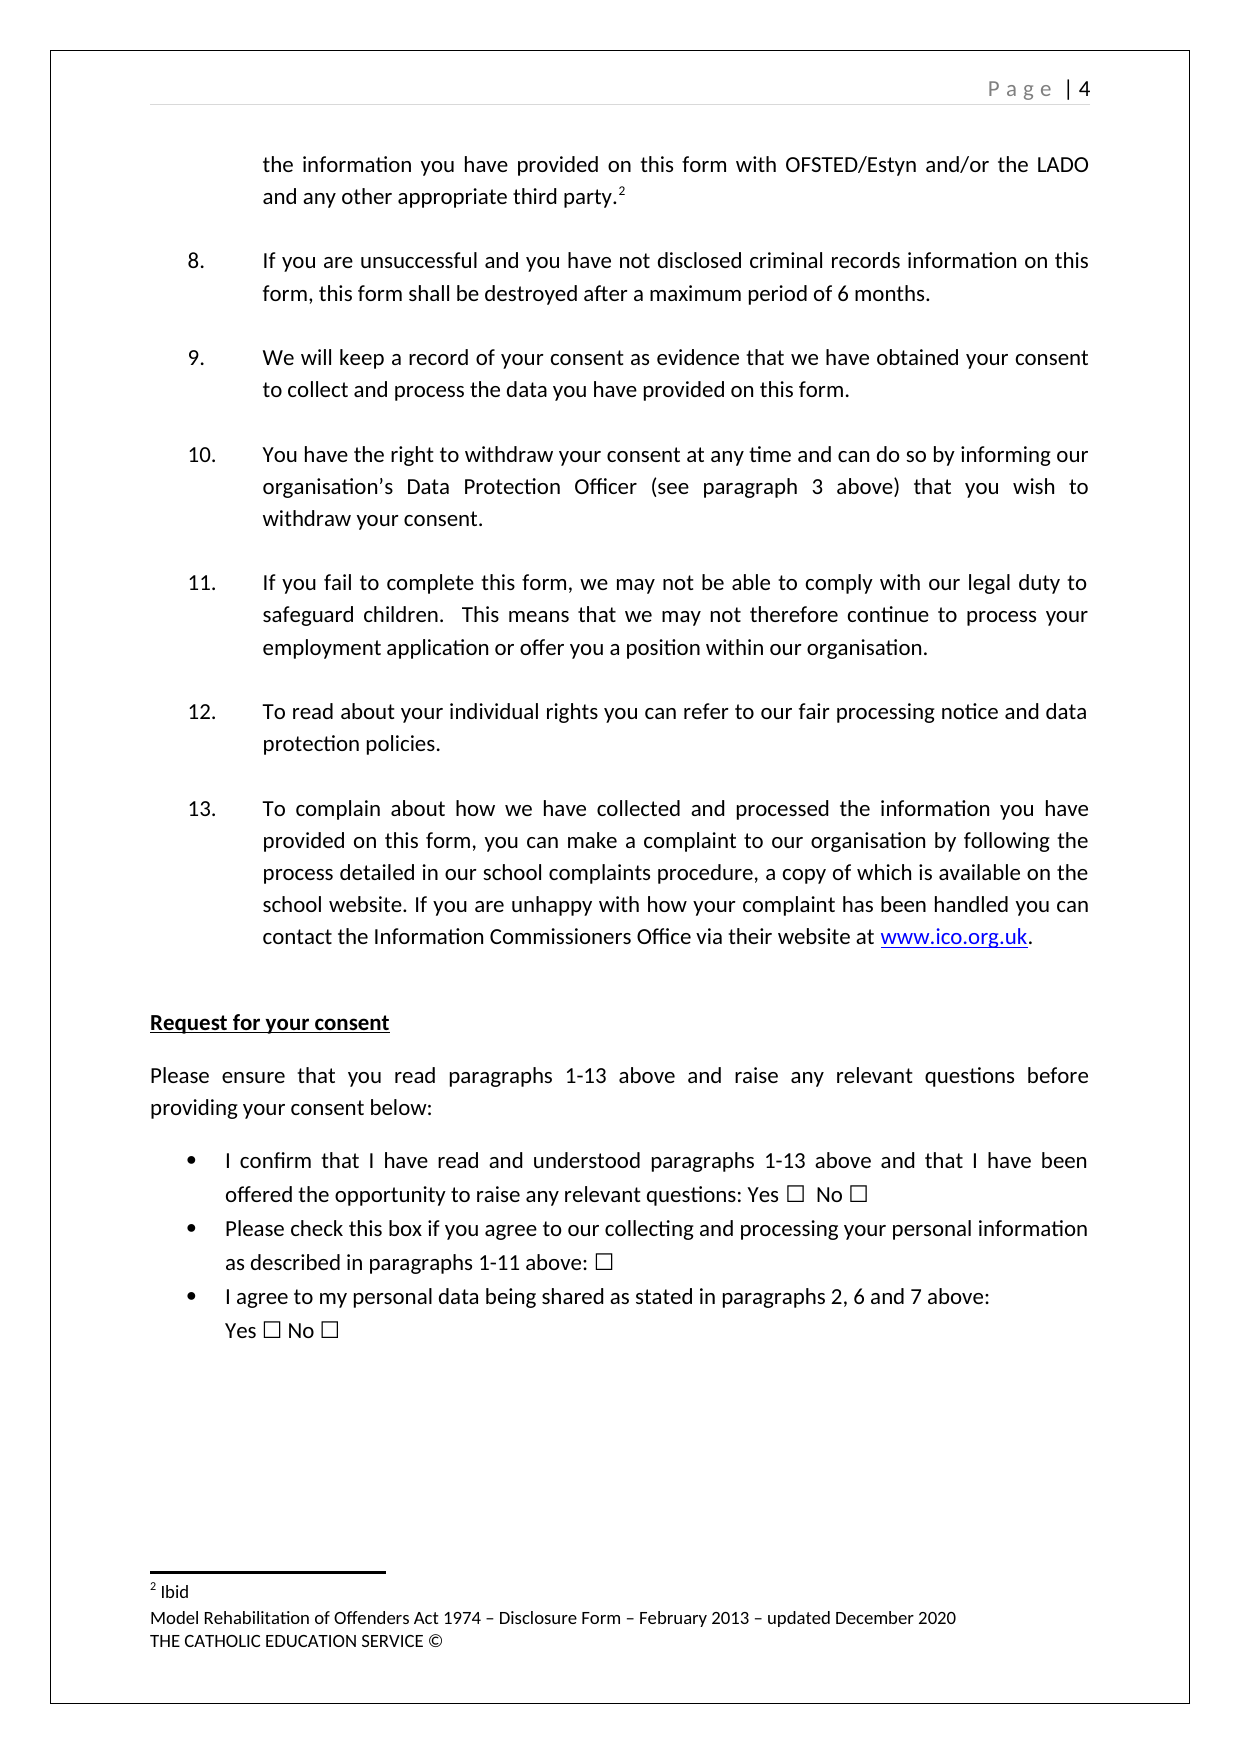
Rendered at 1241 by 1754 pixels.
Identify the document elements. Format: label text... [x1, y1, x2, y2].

list To complain about how we have collected and processed the information you have provided on this form, you can make a complaint to our organisation by following the process detailed in our school complaints procedure, a copy of which is available on the school website. If you are unhappy with how your complaint has been handled you can contact the Information Commissioners Office via their website at www.ico.org.uk. [187, 794, 1090, 951]
list If you fail to complete this form, we may not be able to comply with our legal duty to safeguard children. This means that we may not therefore continue to process your employment application or offer you a position within our organisation. [187, 568, 1090, 661]
list If you are unsuccessful and you have not disclosed criminal records information on this form, this form shall be destroyed after a maximum period of 6 months. [187, 247, 1090, 307]
list Yes No [225, 1314, 1090, 1346]
list We will keep a record of your consent as evidence that we have obtained your consent to collect and process the data you have provided on this form. [187, 343, 1090, 403]
list I agree to my personal data being shared as stated in paragraphs 2, 6 and 7 above: [187, 1282, 1090, 1310]
text Please ensure that you read paragraphs 1-13 above and raise any relevant questions before providing your consent below: [150, 1061, 1090, 1121]
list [187, 150, 1090, 210]
list I confirm that I have read and understood paragraphs 1-13 above and that I have been offered the opportunity to raise any relevant questions: Yes No [187, 1146, 1090, 1209]
text Request for your consent [150, 1008, 1090, 1036]
list You have the right to withdraw your consent at any time and can do so by informing our organisation’s Data Protection Officer (see paragraph 3 above) that you wish to withdraw your consent. [187, 440, 1090, 532]
list Please check this box if you agree to our collecting and processing your personal information as described in paragraphs 1-11 above: [187, 1214, 1090, 1277]
list To read about your individual rights you can refer to our fair processing notice and data protection policies. [187, 697, 1090, 757]
